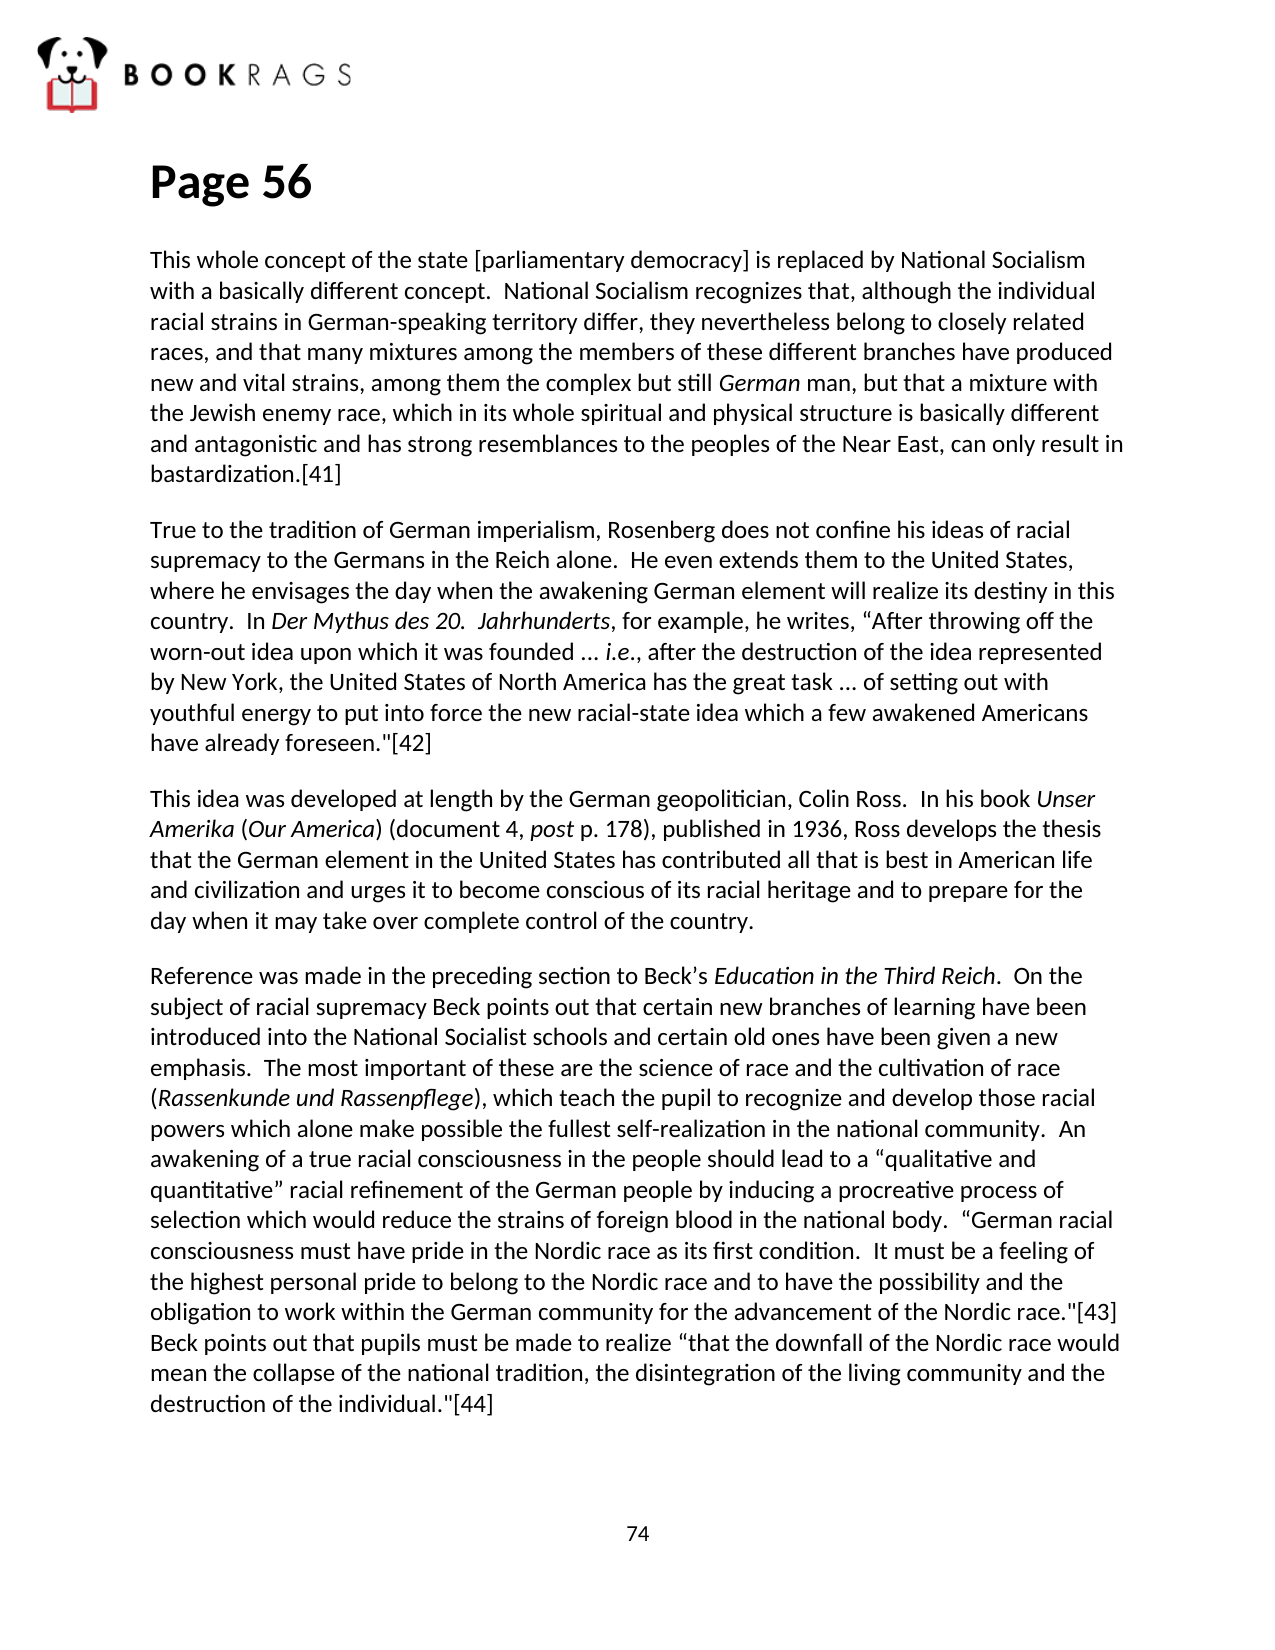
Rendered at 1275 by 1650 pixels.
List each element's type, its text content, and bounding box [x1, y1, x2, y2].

text Page 56 [150, 150, 1125, 211]
text True to the tradition of German imperialism, Rosenberg does not confine his ideas of racial supremacy to the Germans in the Reich alone. He even extends them to the United States, where he envisages the day when the awakening German element will realize its destiny in this country. In Der Mythus des 20. Jahrhunderts, for example, he writes, “After throwing off the worn-out idea upon which it was founded ... i.e., after the destruction of the idea represented by New York, the United States of North America has the great task ... of setting out with youthful energy to put into force the new racial-state idea which a few awakened Americans have already foreseen."[42] [150, 514, 1125, 758]
text This whole concept of the state [parliamentary democracy] is replaced by National Socialism with a basically different concept. National Socialism recognizes that, although the individual racial strains in German-speaking territory differ, they nevertheless belong to closely related races, and that many mixtures among the members of these different branches have produced new and vital strains, among them the complex but still German man, but that a mixture with the Jewish enemy race, which in its whole spiritual and physical structure is basically different and antagonistic and has strong resemblances to the peoples of the Near East, can only result in bastardization.[41] [150, 244, 1125, 489]
picture [37, 37, 351, 113]
text This idea was developed at length by the German geopolitician, Colin Ross. In his book Unser Amerika (Our America) (document 4, post p. 178), published in 1936, Ross develops the thesis that the German element in the United States has contributed all that is best in American life and civilization and urges it to become conscious of its racial heritage and to prepare for the day when it may take over complete control of the country. [150, 783, 1125, 936]
text Reference was made in the preceding section to Beck’s Education in the Third Reich. On the subject of racial supremacy Beck points out that certain new branches of learning have been introduced into the National Socialist schools and certain old ones have been given a new emphasis. The most important of these are the science of race and the cultivation of race (Rassenkunde und Rassenpflege), which teach the pupil to recognize and develop those racial powers which alone make possible the fullest self-realization in the national community. An awakening of a true racial consciousness in the people should lead to a “qualitative and quantitative” racial refinement of the German people by inducing a procreative process of selection which would reduce the strains of foreign blood in the national body. “German racial consciousness must have pride in the Nordic race as its first condition. It must be a feeling of the highest personal pride to belong to the Nordic race and to have the possibility and the obligation to work within the German community for the advancement of the Nordic race."[43] Beck points out that pupils must be made to realize “that the downfall of the Nordic race would mean the collapse of the national tradition, the disintegration of the living community and the destruction of the individual."[44] [150, 961, 1125, 1418]
